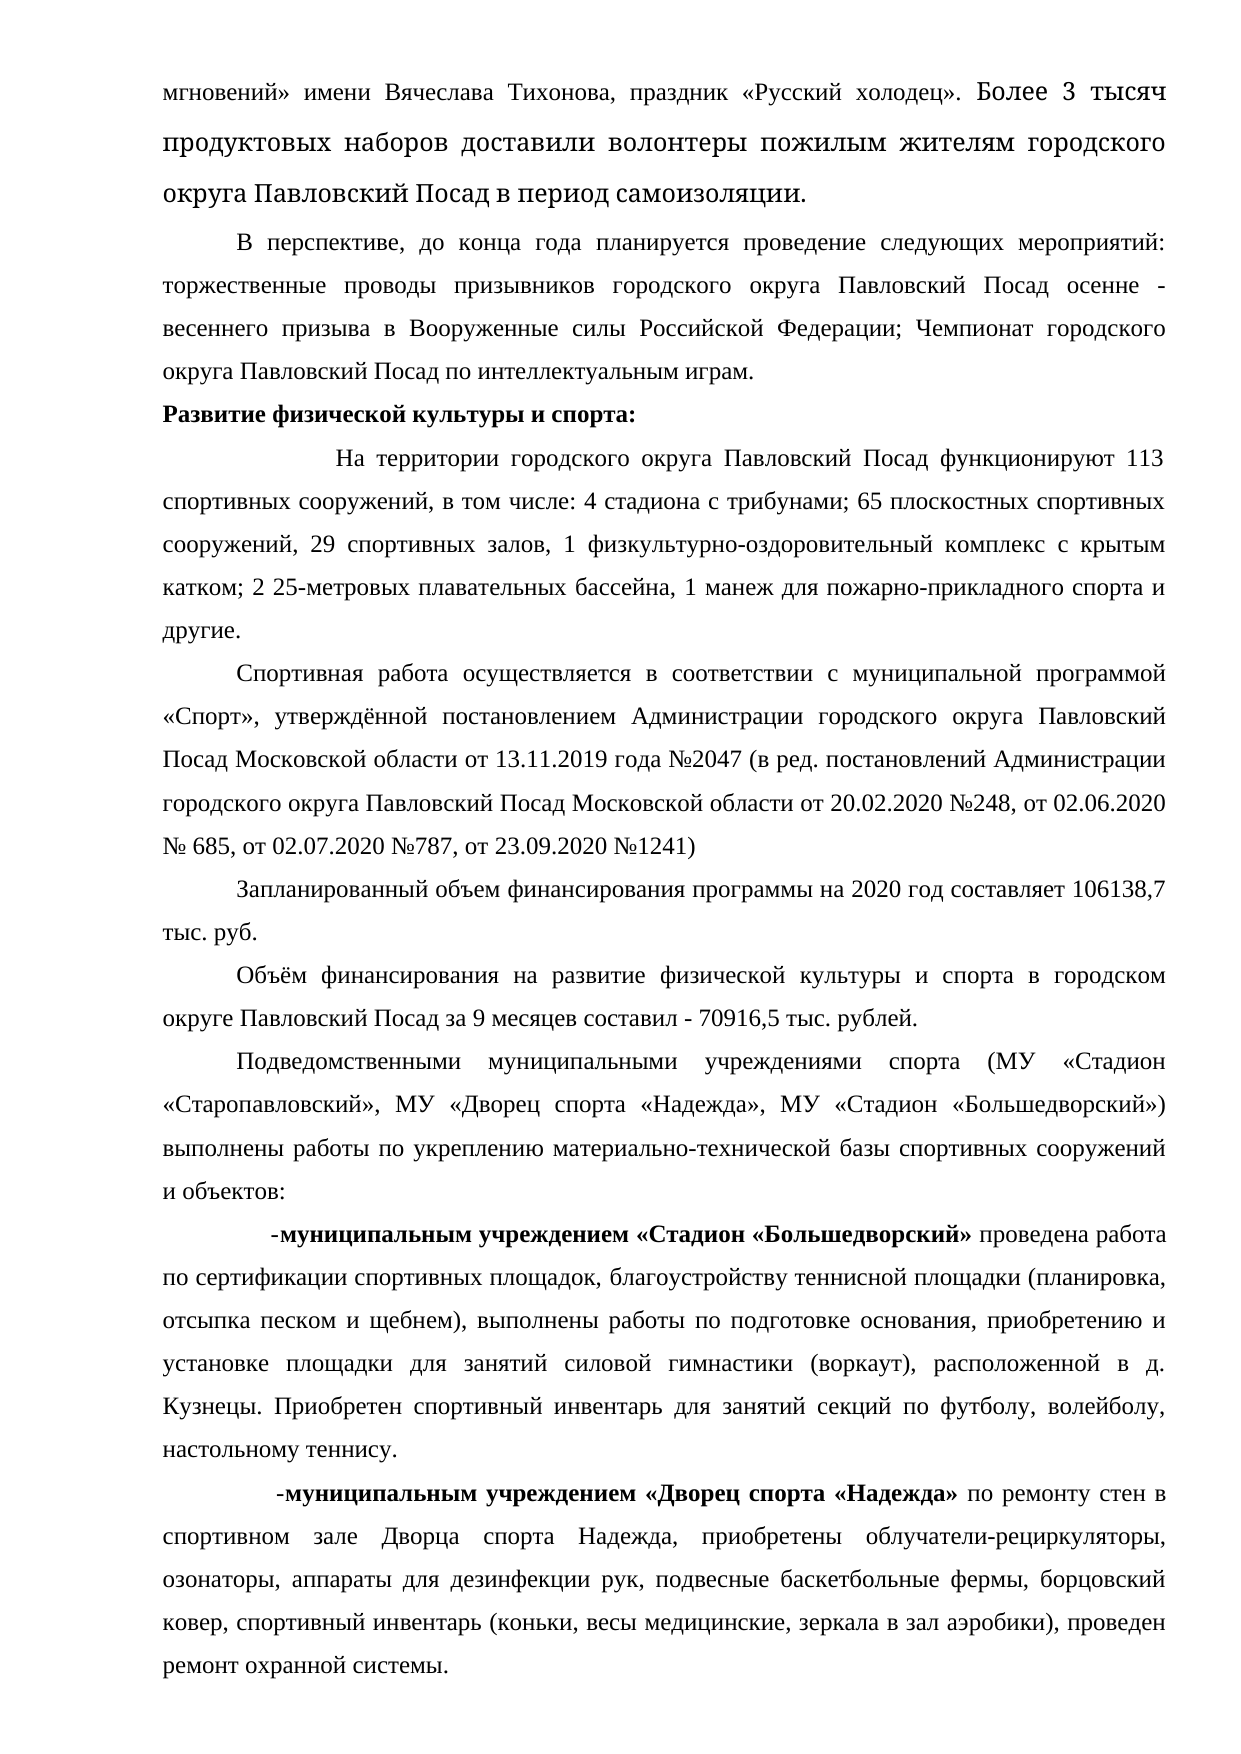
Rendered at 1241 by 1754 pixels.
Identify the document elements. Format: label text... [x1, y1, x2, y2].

text Развитие физической культуры и спорта: [162, 399, 1167, 428]
text Запланированный объем финансирования программы на 2020 год составляет 106138,7 тыс. руб. [162, 874, 1167, 946]
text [162, 74, 1167, 210]
text Спортивная работа осуществляется в соответствии с муниципальной программой «Спорт», утверждённой постановлением Администрации городского округа Павловский Посад Московской области от 13.11.2019 года №2047 (в ред. постановлений Администрации городского округа Павловский Посад Московской области от 20.02.2020 №248, от 02.06.2020 № 685, от 02.07.2020 №787, от 23.09.2020 №1241) [162, 658, 1167, 859]
text Подведомственными муниципальными учреждениями спорта (МУ «Стадион «Старопавловский», МУ «Дворец спорта «Надежда», МУ «Стадион «Большедворский») выполнены работы по укреплению материально-технической базы спортивных сооружений и объектов: [162, 1046, 1167, 1204]
text -муниципальным учреждением «Дворец спорта «Надежда» по ремонту стен в спортивном зале Дворца спорта Надежда, приобретены облучатели-рециркуляторы, озонаторы, аппараты для дезинфекции рук, подвесные баскетбольные фермы, борцовский ковер, спортивный инвентарь (коньки, весы медицинские, зеркала в зал аэробики), проведен ремонт охранной системы. [162, 1478, 1167, 1679]
text На территории городского округа Павловский Посад функционируют 113 спортивных сооружений, в том числе: 4 стадиона с трибунами; 65 плоскостных спортивных сооружений, 29 спортивных залов, 1 физкультурно-оздоровительный комплекс с крытым катком; 2 25-метровых плавательных бассейна, 1 манеж для пожарно-прикладного спорта и другие. [162, 443, 1167, 644]
text В перспективе, до конца года планируется проведение следующих мероприятий: торжественные проводы призывников городского округа Павловский Посад осенне - весеннего призыва в Вооруженные силы Российской Федерации; Чемпионат городского округа Павловский Посад по интеллектуальным играм. [162, 227, 1167, 385]
text Объём финансирования на развитие физической культуры и спорта в городском округе Павловский Посад за 9 месяцев составил - 70916,5 тыс. рублей. [162, 960, 1167, 1032]
text -муниципальным учреждением «Стадион «Большедворский» проведена работа по сертификации спортивных площадок, благоустройству теннисной площадки (планировка, отсыпка песком и щебнем), выполнены работы по подготовке основания, приобретению и установке площадки для занятий силовой гимнастики (воркаут), расположенной в д. Кузнецы. Приобретен спортивный инвентарь для занятий секций по футболу, волейболу, настольному теннису. [162, 1219, 1167, 1374]
text -муниципальным учреждением «Стадион «Большедворский» проведена работа по сертификации спортивных площадок, благоустройству теннисной площадки (планировка, отсыпка песком и щебнем), выполнены работы по подготовке основания, приобретению и установке площадки для занятий силовой гимнастики (воркаут), расположенной в д. Кузнецы. Приобретен спортивный инвентарь для занятий секций по футболу, волейболу, настольному теннису. [162, 1375, 1167, 1463]
